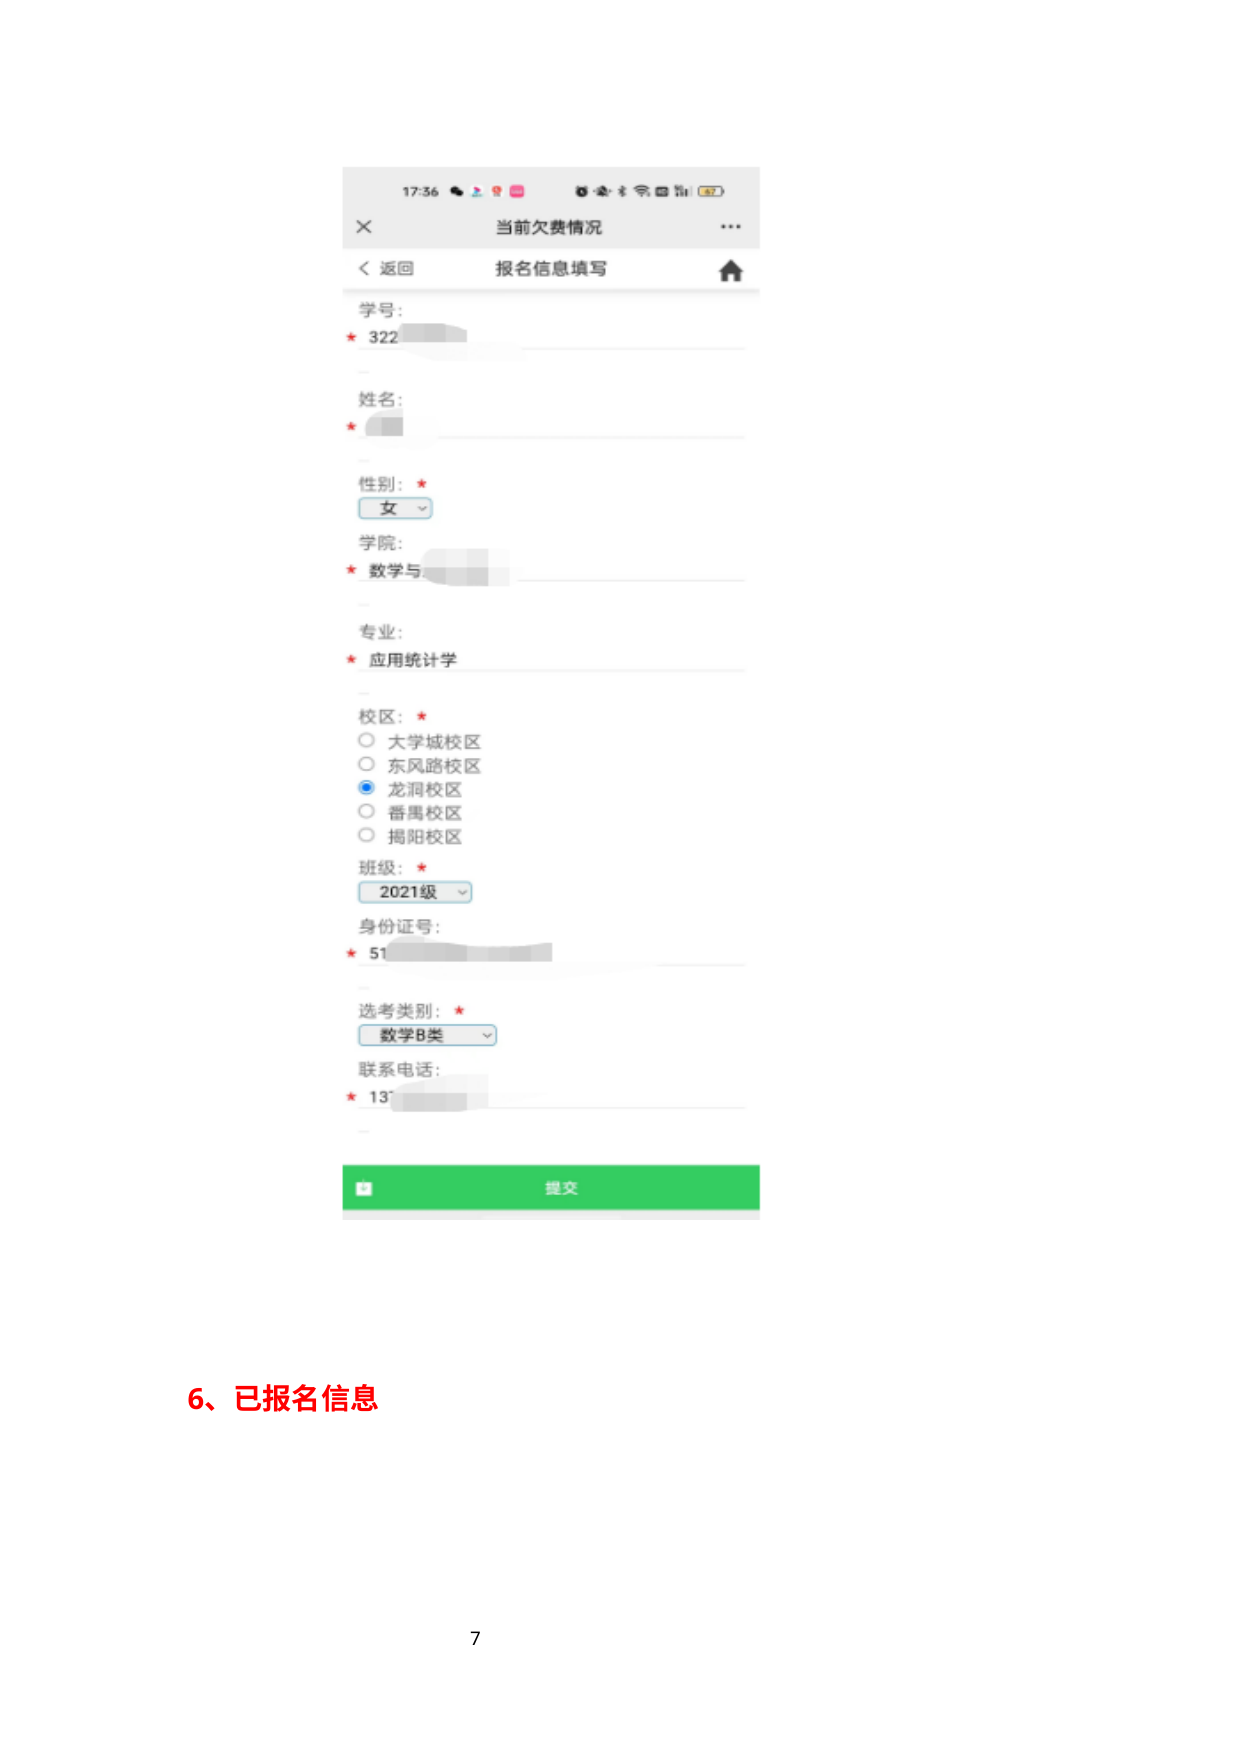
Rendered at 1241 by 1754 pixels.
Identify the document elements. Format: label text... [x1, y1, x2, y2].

text 6、已报名信息 [187, 1364, 1053, 1429]
picture [320, 162, 920, 1220]
